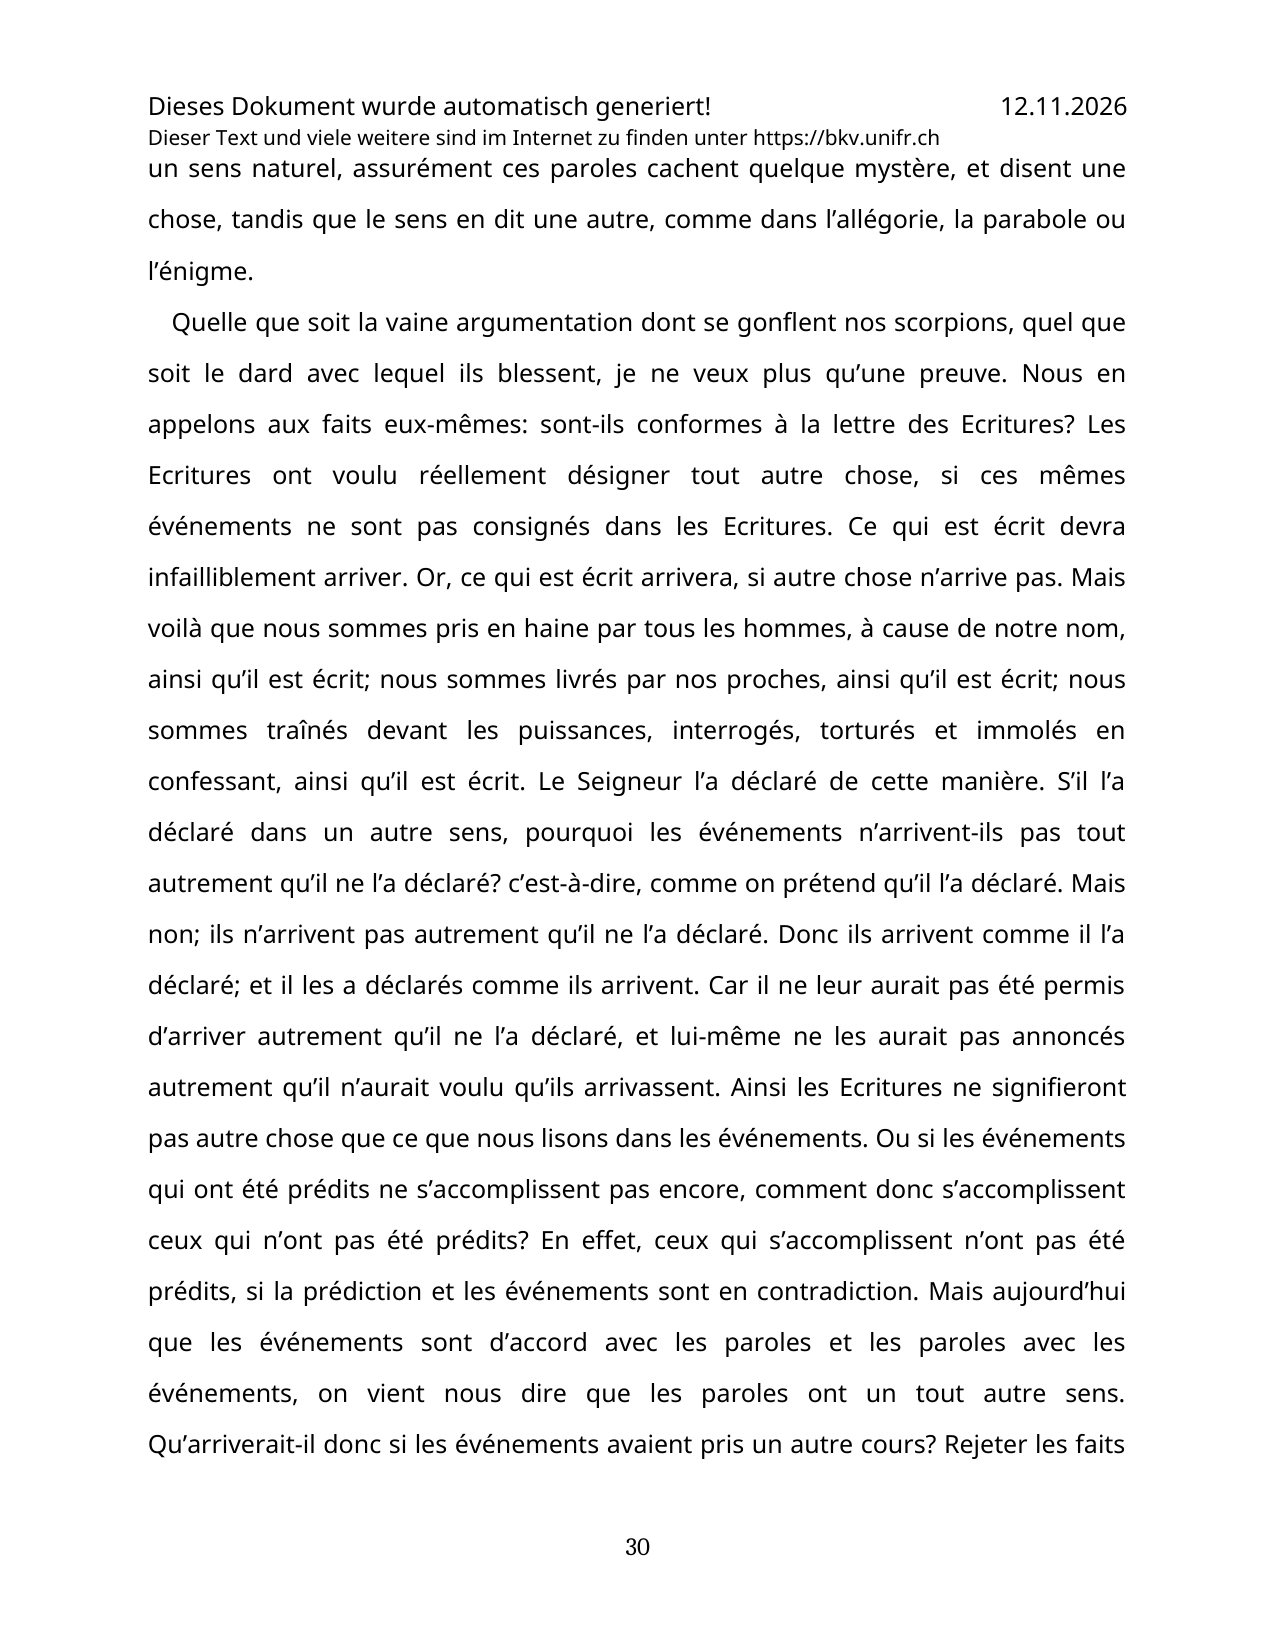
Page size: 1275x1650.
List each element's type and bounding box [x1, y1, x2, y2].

text [148, 151, 1127, 287]
text [148, 304, 1127, 1461]
